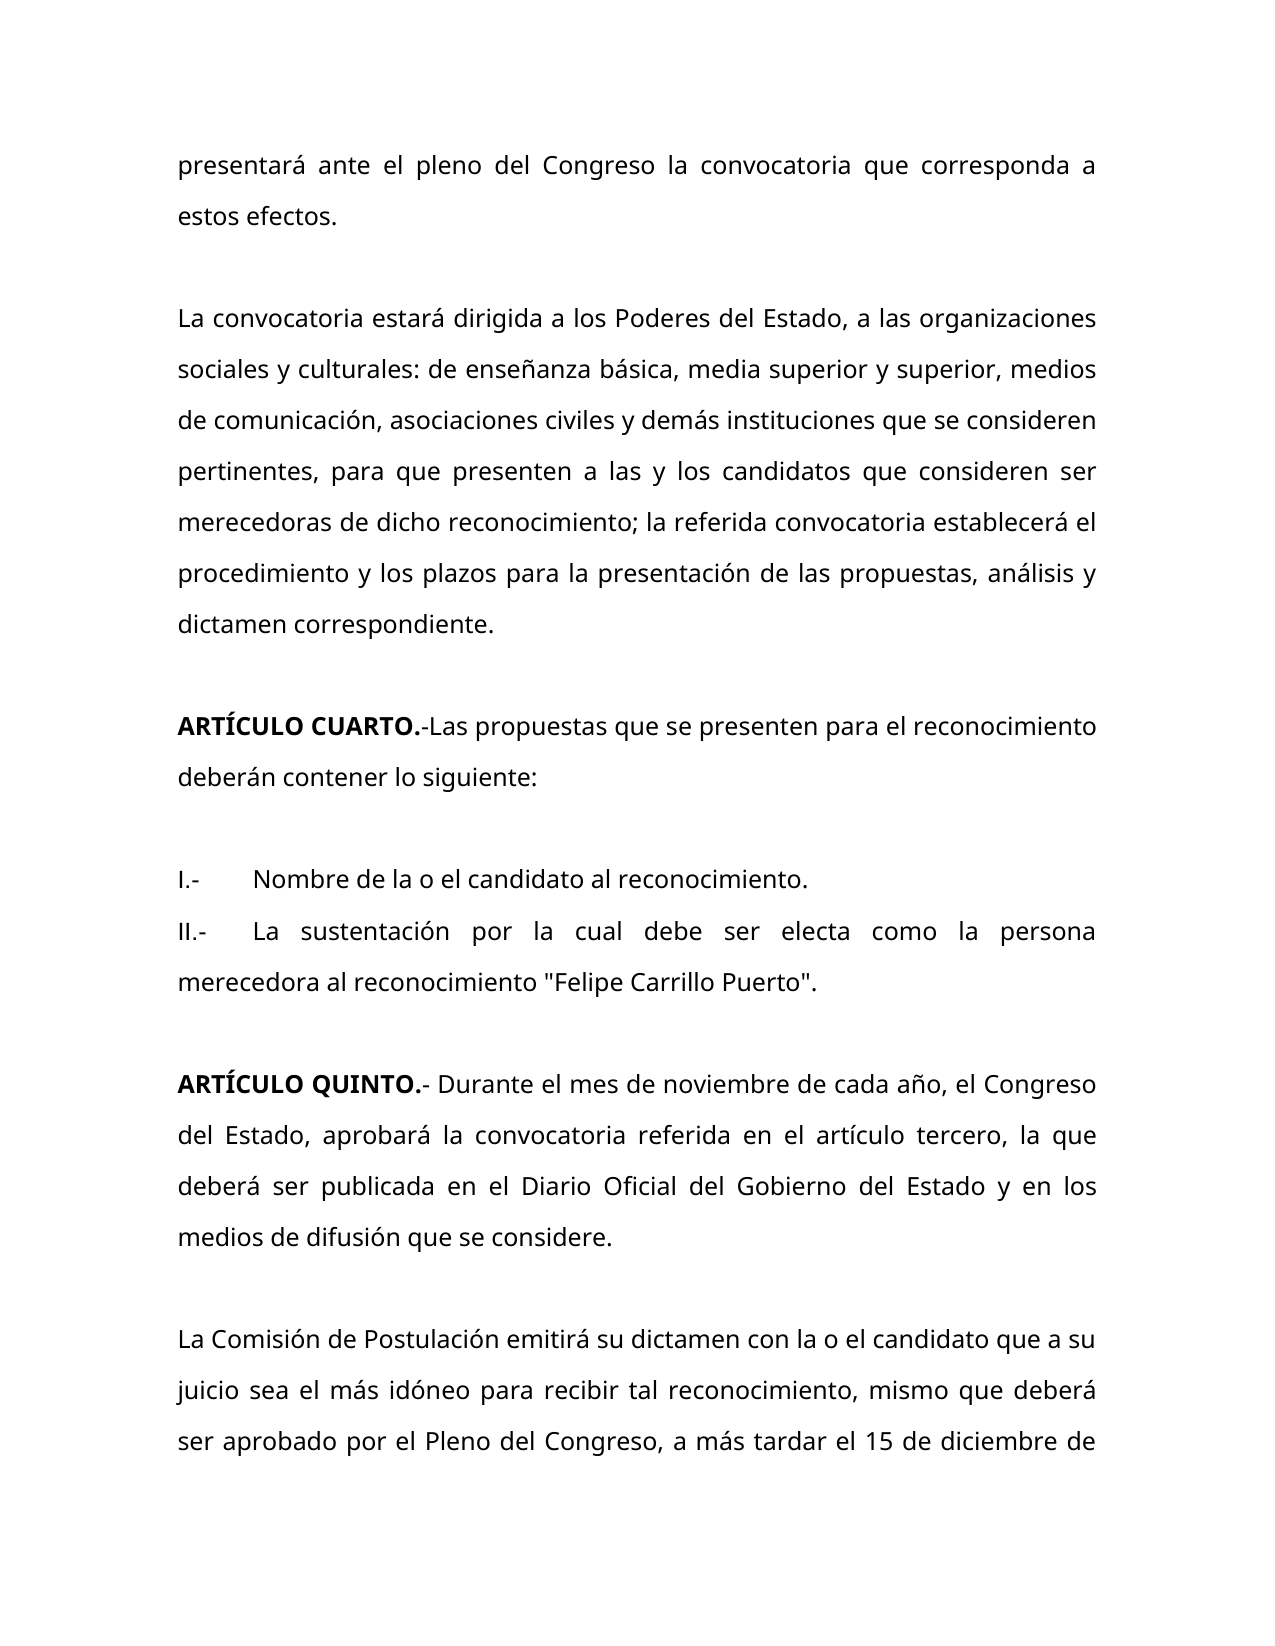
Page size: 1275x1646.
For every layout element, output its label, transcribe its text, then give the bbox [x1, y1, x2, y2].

text ARTÍCULO CUARTO.-Las propuestas que se presenten para el reconocimiento deberán contener lo siguiente: [177, 709, 1098, 794]
text La convocatoria estará dirigida a los Poderes del Estado, a las organizaciones sociales y culturales: de enseñanza básica, media superior y superior, medios de comunicación, asociaciones civiles y demás instituciones que se consideren pertinentes, para que presenten a las y los candidatos que consideren ser merecedoras de dicho reconocimiento; la referida convocatoria establecerá el procedimiento y los plazos para la presentación de las propuestas, análisis y dictamen correspondiente. [177, 301, 1098, 641]
list Nombre de la o el candidato al reconocimiento. [177, 862, 1098, 896]
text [177, 1322, 1098, 1458]
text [177, 148, 1098, 233]
text ARTÍCULO QUINTO.- Durante el mes de noviembre de cada año, el Congreso del Estado, aprobará la convocatoria referida en el artículo tercero, la que deberá ser publicada en el Diario Oficial del Gobierno del Estado y en los medios de difusión que se considere. [177, 1066, 1098, 1253]
list La sustentación por la cual debe ser electa como la persona merecedora al reconocimiento "Felipe Carrillo Puerto". [177, 913, 1098, 998]
